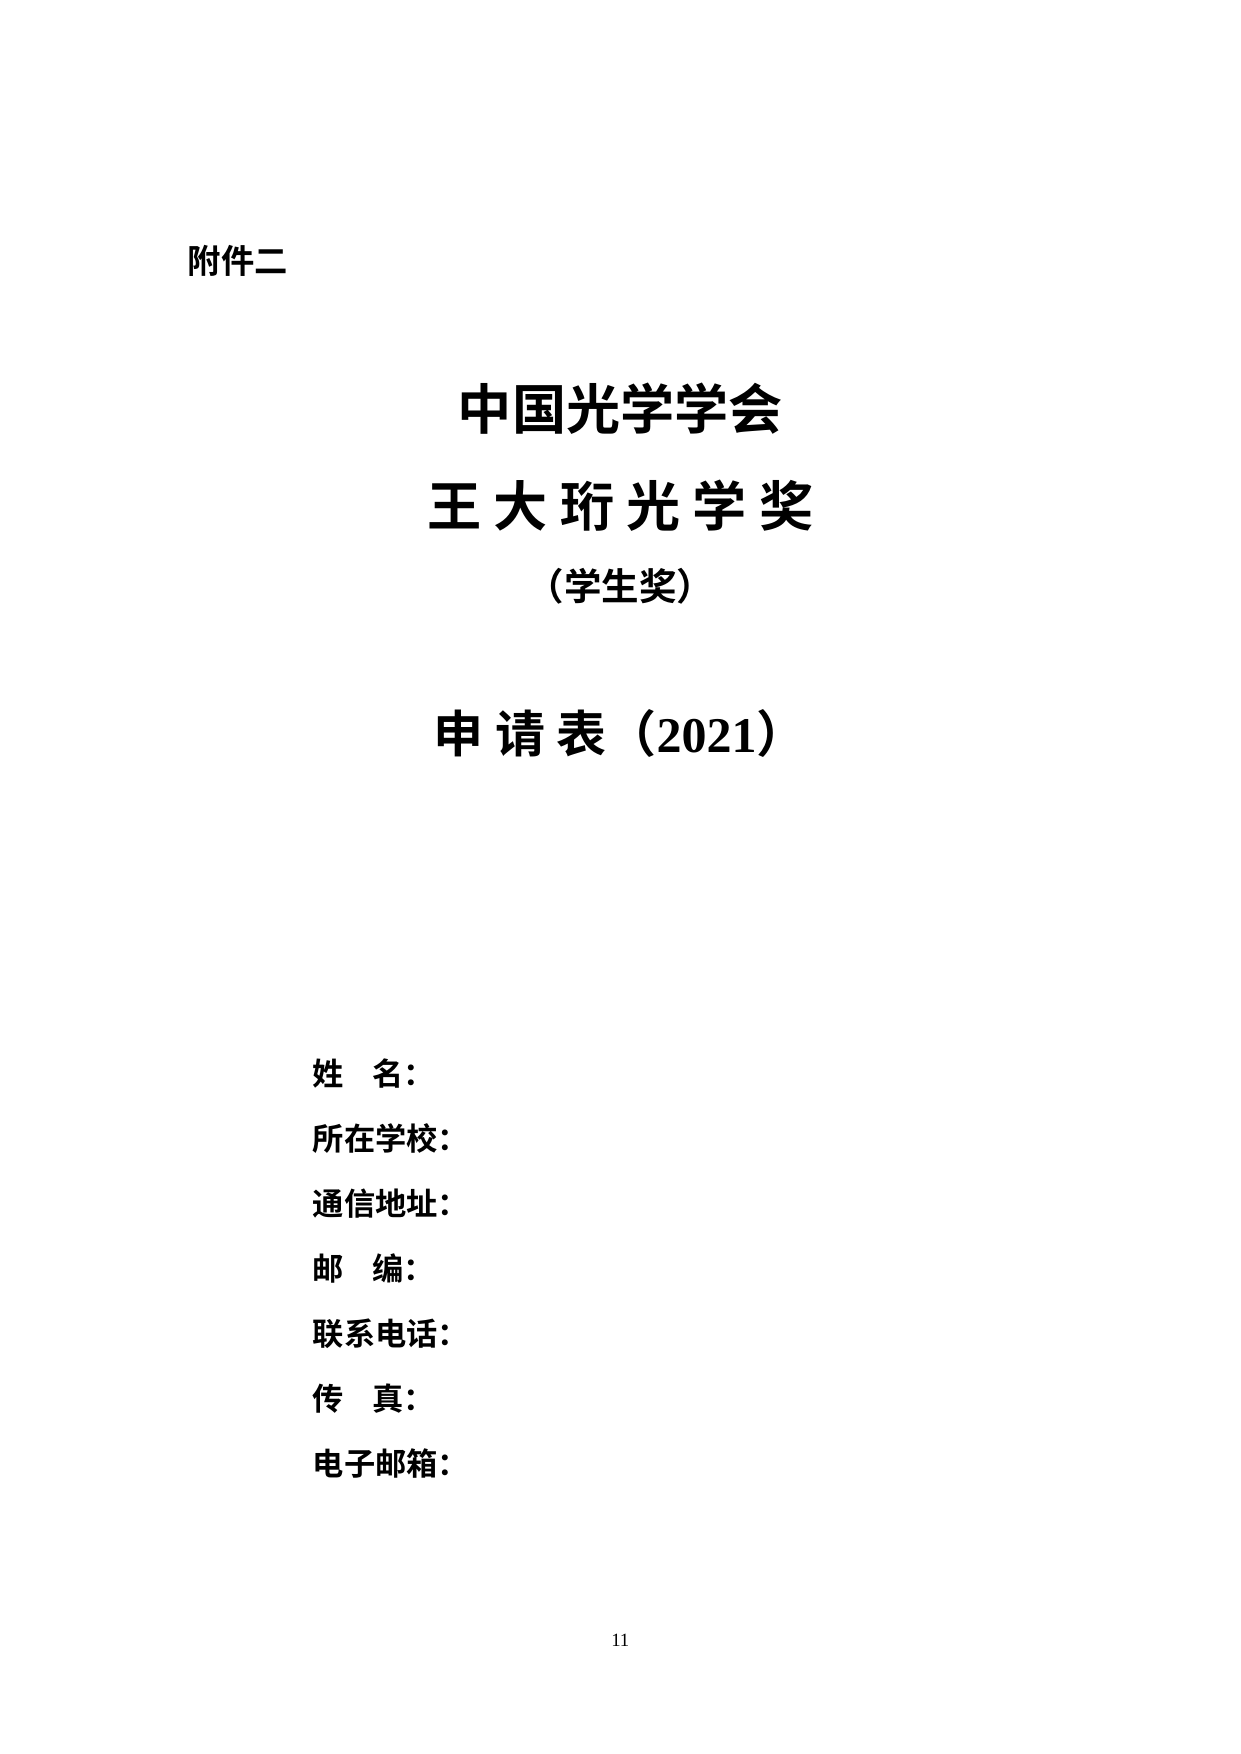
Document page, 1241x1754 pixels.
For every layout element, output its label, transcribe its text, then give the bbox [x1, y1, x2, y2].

text 附件二 [187, 227, 1053, 292]
text 王 大 珩 光 学 奖 [187, 454, 1053, 552]
text 邮 编： [187, 1234, 1053, 1299]
text 所在学校： [187, 1104, 1053, 1169]
text 电子邮箱： [187, 1429, 1053, 1494]
text 申 请 表（2021） [187, 682, 1053, 779]
text 通信地址： [187, 1169, 1053, 1234]
text 传 真： [187, 1364, 1053, 1429]
text 联系电话： [187, 1299, 1053, 1364]
text 姓 名： [187, 1039, 1053, 1104]
text （学生奖） [187, 552, 1053, 617]
text 中国光学学会 [187, 357, 1053, 454]
